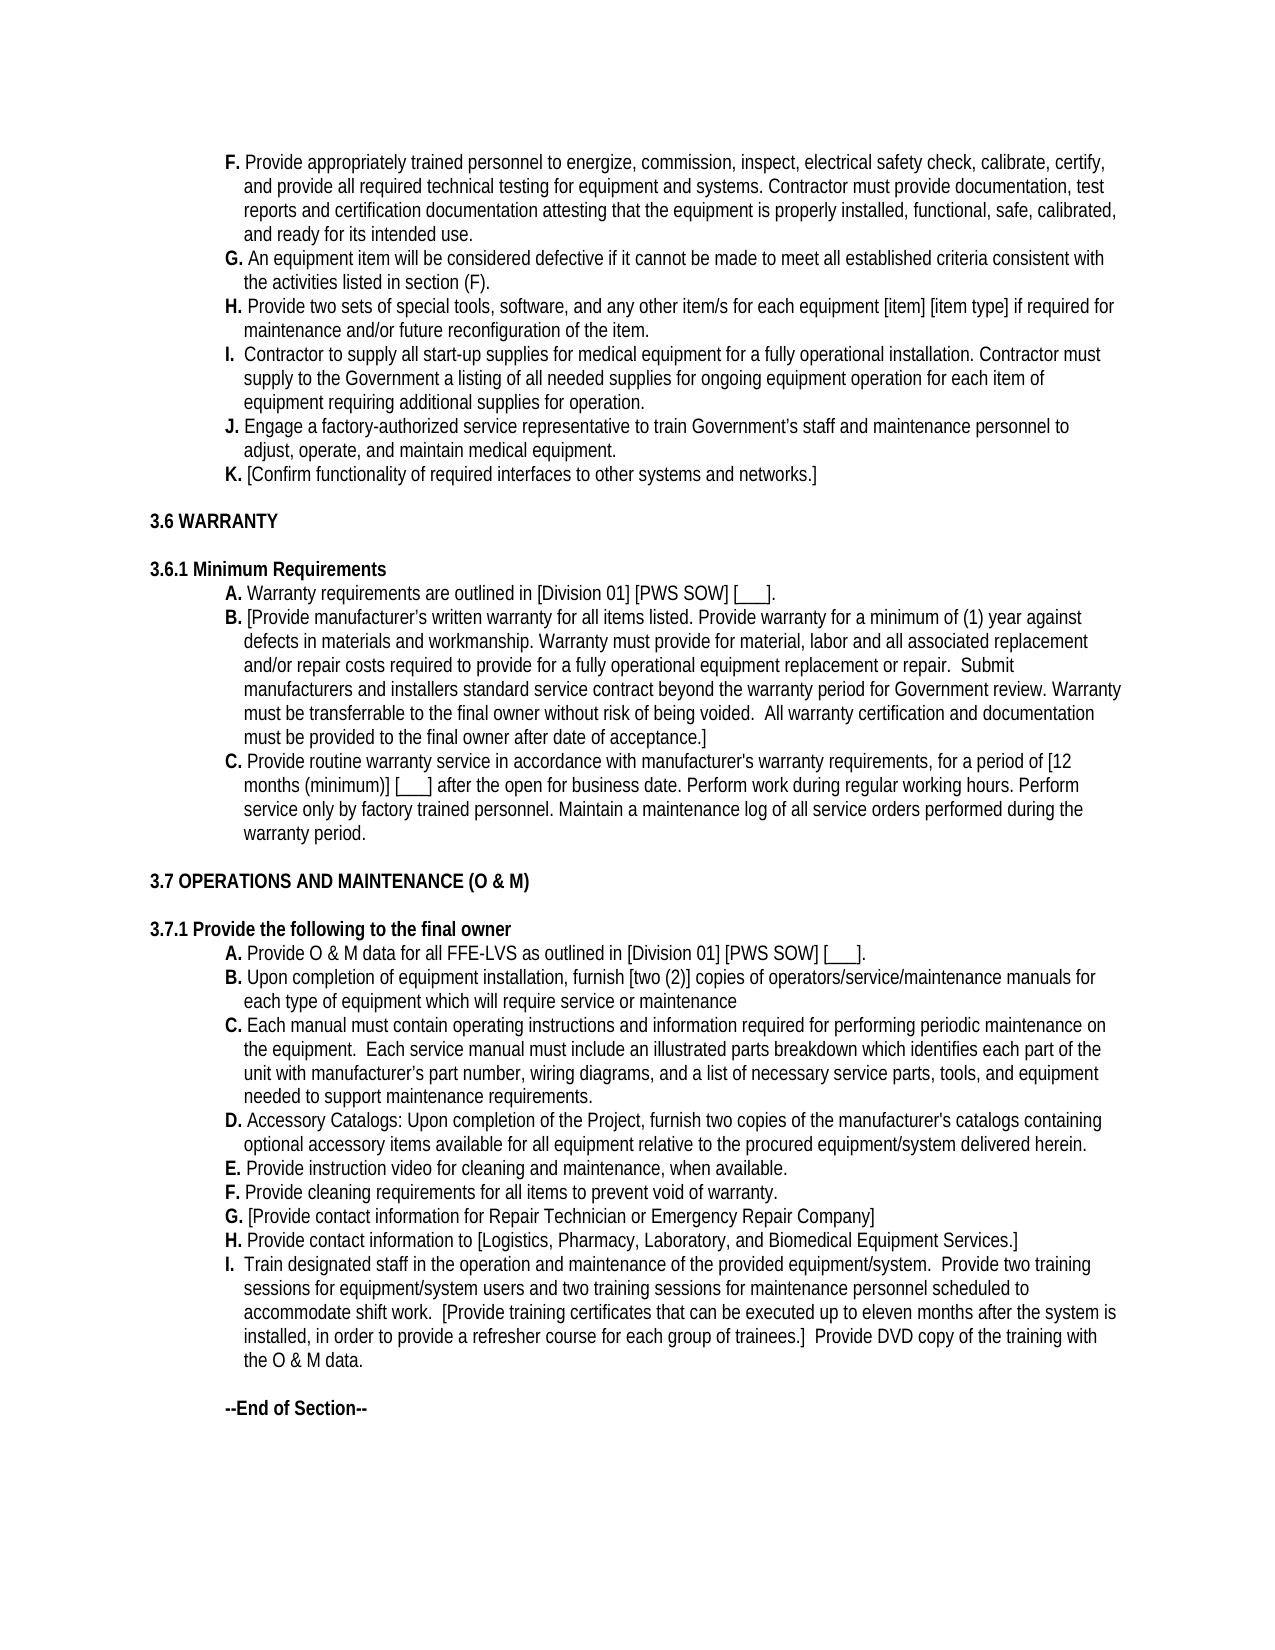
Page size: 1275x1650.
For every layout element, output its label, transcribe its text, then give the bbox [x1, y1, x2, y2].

text K. [Confirm functionality of required interfaces to other systems and networks.] [225, 461, 1125, 485]
list G. [Provide contact information for Repair Technician or Emergency Repair Company] [225, 1204, 1125, 1228]
list C. Provide routine warranty service in accordance with manufacturer's warranty requirements, for a period of [12 months (minimum)] [___] after the open for business date. Perform work during regular working hours. Perform service only by factory trained personnel. Maintain a maintenance log of all service orders performed during the warranty period. [225, 749, 1125, 845]
list A. Provide O & M data for all FFE-LVS as outlined in [Division 01] [PWS SOW] [___]. [225, 941, 1125, 964]
list 3.7.1 Provide the following to the final owner [150, 917, 1125, 941]
list B. Upon completion of equipment installation, furnish [two (2)] copies of operators/service/maintenance manuals for each type of equipment which will require service or maintenance [225, 964, 1125, 1012]
list H. Provide contact information to [Logistics, Pharmacy, Laboratory, and Biomedical Equipment Services.] [225, 1228, 1125, 1252]
list 3.7 OPERATIONS AND MAINTENANCE (O & M) [150, 869, 1125, 893]
list 3.6.1 Minimum Requirements [150, 557, 1125, 581]
text F. Provide appropriately trained personnel to energize, commission, inspect, electrical safety check, calibrate, certify, and provide all required technical testing for equipment and systems. Contractor must provide documentation, test reports and certification documentation attesting that the equipment is properly installed, functional, safe, calibrated, and ready for its intended use. [225, 150, 1125, 246]
list D. Accessory Catalogs: Upon completion of the Project, furnish two copies of the manufacturer's catalogs containing optional accessory items available for all equipment relative to the procured equipment/system delivered herein. [225, 1108, 1125, 1156]
list B. [Provide manufacturer’s written warranty for all items listed. Provide warranty for a minimum of (1) year against defects in materials and workmanship. Warranty must provide for material, labor and all associated replacement and/or repair costs required to provide for a fully operational equipment replacement or repair. Submit manufacturers and installers standard service contract beyond the warranty period for Government review. Warranty must be transferrable to the final owner without risk of being voided. All warranty certification and documentation must be provided to the final owner after date of acceptance.] [225, 605, 1125, 749]
text I. Contractor to supply all start-up supplies for medical equipment for a fully operational installation. Contractor must supply to the Government a listing of all needed supplies for ongoing equipment operation for each item of equipment requiring additional supplies for operation. [225, 342, 1125, 413]
list I. Train designated staff in the operation and maintenance of the provided equipment/system. Provide two training sessions for equipment/system users and two training sessions for maintenance personnel scheduled to accommodate shift work. [Provide training certificates that can be executed up to eleven months after the system is installed, in order to provide a refresher course for each group of trainees.] Provide DVD copy of the training with the O & M data. [225, 1252, 1125, 1372]
text H. Provide two sets of special tools, software, and any other item/s for each equipment [item] [item type] if required for maintenance and/or future reconfiguration of the item. [225, 294, 1125, 342]
text J. Engage a factory-authorized service representative to train Government’s staff and maintenance personnel to adjust, operate, and maintain medical equipment. [225, 413, 1125, 461]
list 3.6 WARRANTY [150, 509, 1125, 533]
list F. Provide cleaning requirements for all items to prevent void of warranty. [225, 1180, 1125, 1204]
list E. Provide instruction video for cleaning and maintenance, when available. [225, 1156, 1125, 1180]
list A. Warranty requirements are outlined in [Division 01] [PWS SOW] [___]. [225, 581, 1125, 605]
text --End of Section-- [150, 1396, 1125, 1420]
list C. Each manual must contain operating instructions and information required for performing periodic maintenance on the equipment. Each service manual must include an illustrated parts breakdown which identifies each part of the unit with manufacturer’s part number, wiring diagrams, and a list of necessary service parts, tools, and equipment needed to support maintenance requirements. [225, 1012, 1125, 1108]
text G. An equipment item will be considered defective if it cannot be made to meet all established criteria consistent with the activities listed in section (F). [225, 246, 1125, 294]
